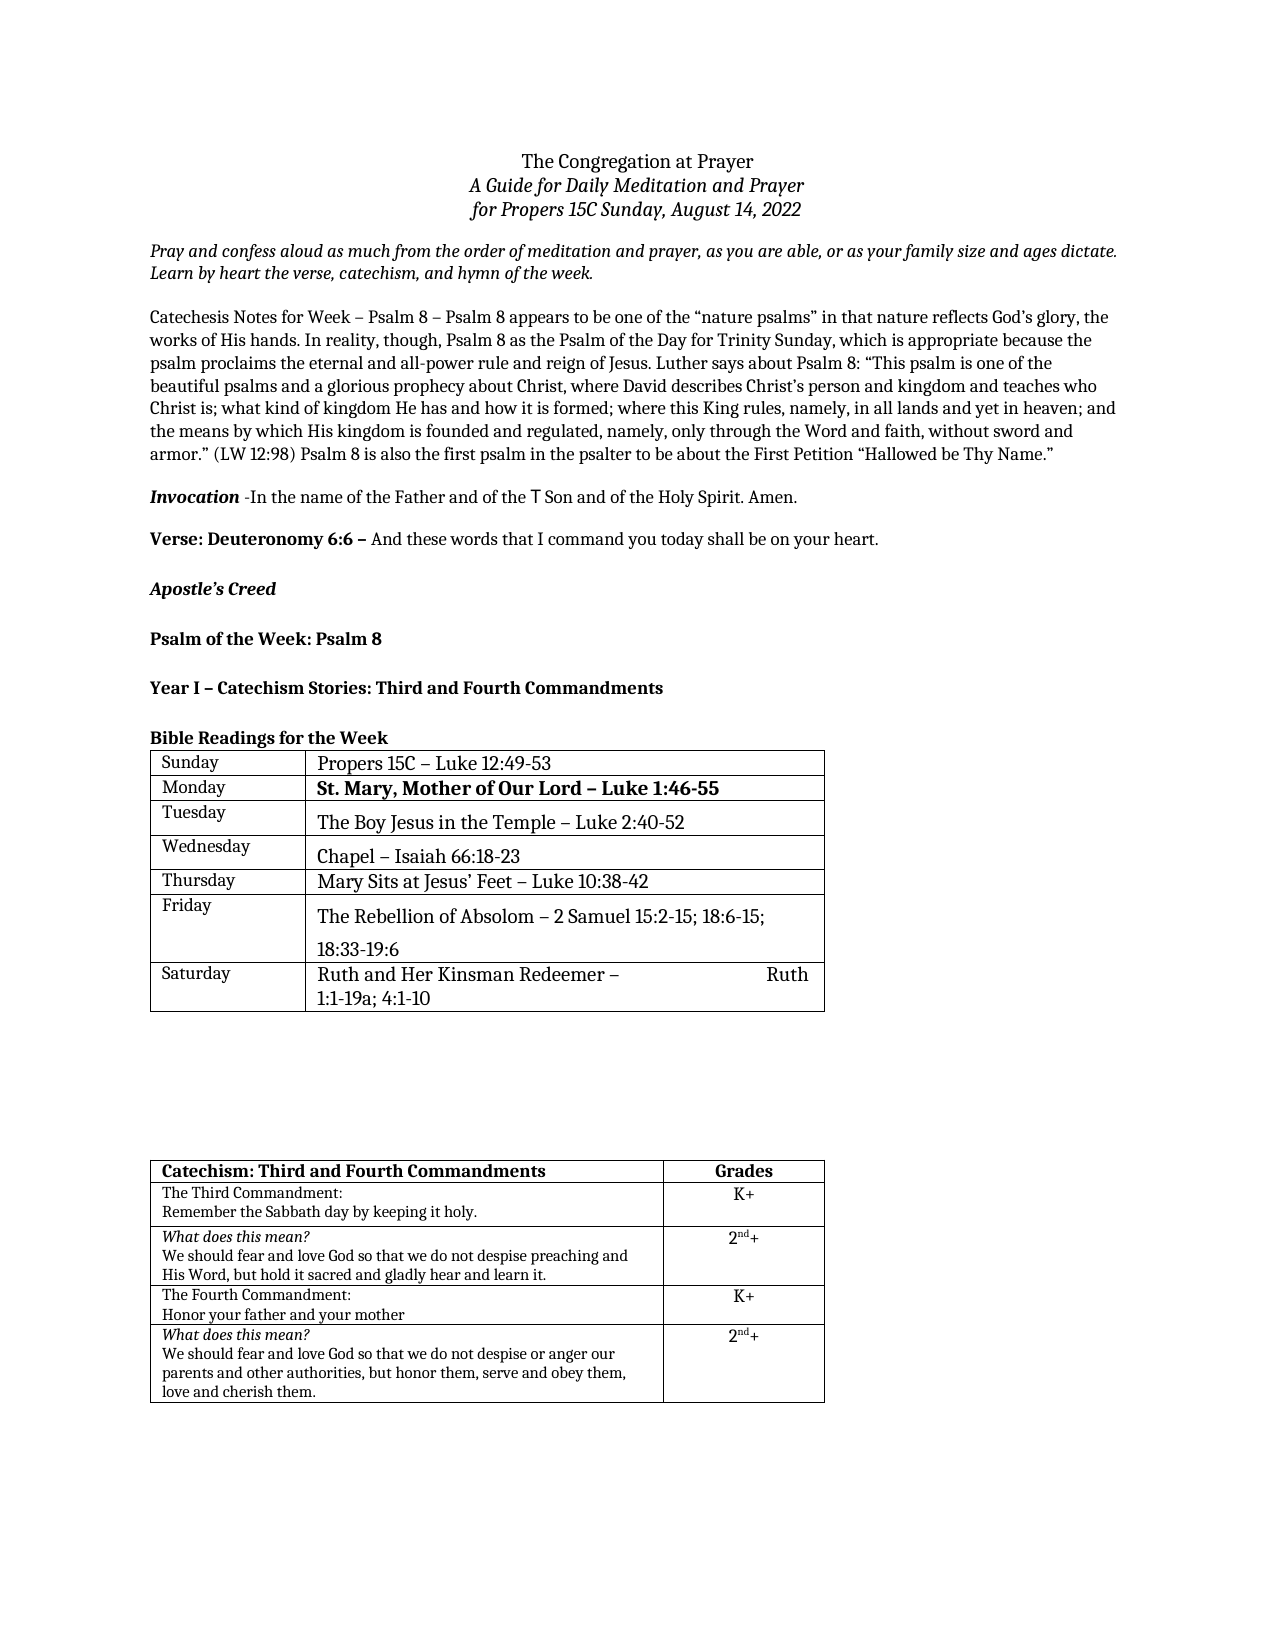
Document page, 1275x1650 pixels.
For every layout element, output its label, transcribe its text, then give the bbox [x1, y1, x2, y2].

table_cell The Boy Jesus in the Temple – Luke 2:40-52 [306, 801, 824, 834]
text Pray and confess aloud as much from the order of meditation and prayer, as you are able, or as your family size and ages dictate. Learn by heart the verse, catechism, and hymn of the week. [150, 241, 1125, 284]
table_header Sunday [151, 751, 305, 775]
table_header Catechism: Third and Fourth Commandments [151, 1161, 663, 1182]
table_cell 2nd+ [664, 1325, 824, 1402]
table_cell K+ [664, 1183, 824, 1226]
text Psalm of the Week: Psalm 8 [150, 628, 1125, 650]
text for Propers 15C Sunday, August 14, 2022 [150, 198, 1125, 222]
table_cell Tuesday [151, 801, 305, 834]
table_cell What does this mean? We should fear and love God so that we do not despise or anger our parents and other authorities, but honor them, serve and obey them, love and cherish them. [151, 1325, 663, 1402]
table_cell St. Mary, Mother of Our Lord – Luke 1:46-55 [306, 776, 824, 800]
table_cell 2nd+ [664, 1227, 824, 1285]
text Invocation -In the name of the Father and of the T Son and of the Holy Spirit. Amen. [150, 483, 1125, 508]
table_cell Wednesday [151, 836, 305, 869]
table_cell Chapel – Isaiah 66:18-23 [306, 836, 824, 869]
table_cell The Fourth Commandment: Honor your father and your mother [151, 1286, 663, 1324]
table_header Propers 15C – Luke 12:49-53 [306, 751, 824, 775]
table_cell Mary Sits at Jesus’ Feet – Luke 10:38-42 [306, 870, 824, 894]
table_cell The Third Commandment: Remember the Sabbath day by keeping it holy. [151, 1183, 663, 1226]
table_cell K+ [664, 1286, 824, 1324]
table_cell Monday [151, 776, 305, 800]
text Apostle’s Creed [150, 578, 1125, 600]
table_cell Saturday [151, 963, 305, 1011]
text Catechesis Notes for Week – Psalm 8 – Psalm 8 appears to be one of the “nature psalms” in that nature reflects God’s glory, the works of His hands. In reality, though, Psalm 8 as the Psalm of the Day for Trinity Sunday, which is appropriate because the psalm proclaims the eternal and all-power rule and reign of Jesus. Luther says about Psalm 8: “This psalm is one of the beautiful psalms and a glorious prophecy about Christ, where David describes Christ’s person and kingdom and teaches who Christ is; what kind of kingdom He has and how it is formed; where this King rules, namely, in all lands and yet in heaven; and the means by which His kingdom is founded and regulated, namely, only through the Word and faith, without sword and armor.” (LW 12:98) Psalm 8 is also the first psalm in the psalter to be about the First Petition “Hallowed be Thy Name.” [150, 307, 1125, 465]
table_cell What does this mean? We should fear and love God so that we do not despise preaching and His Word, but hold it sacred and gladly hear and learn it. [151, 1227, 663, 1285]
table_cell Ruth and Her Kinsman Redeemer – Ruth 1:1-19a; 4:1-10 [306, 963, 824, 1011]
text Year I – Catechism Stories: Third and Fourth Commandments [150, 678, 1125, 699]
table_cell Thursday [151, 870, 305, 894]
text Verse: Deuteronomy 6:6 – And these words that I command you today shall be on your heart. [150, 529, 1125, 551]
table_cell Friday [151, 895, 305, 962]
text Bible Readings for the Week [150, 727, 1125, 749]
table_cell The Rebellion of Absolom – 2 Samuel 15:2-15; 18:6-15; 18:33-19:6 [306, 895, 824, 962]
text A Guide for Daily Meditation and Prayer [150, 174, 1125, 198]
text The Congregation at Prayer [150, 150, 1125, 174]
table_header Grades [664, 1161, 824, 1182]
